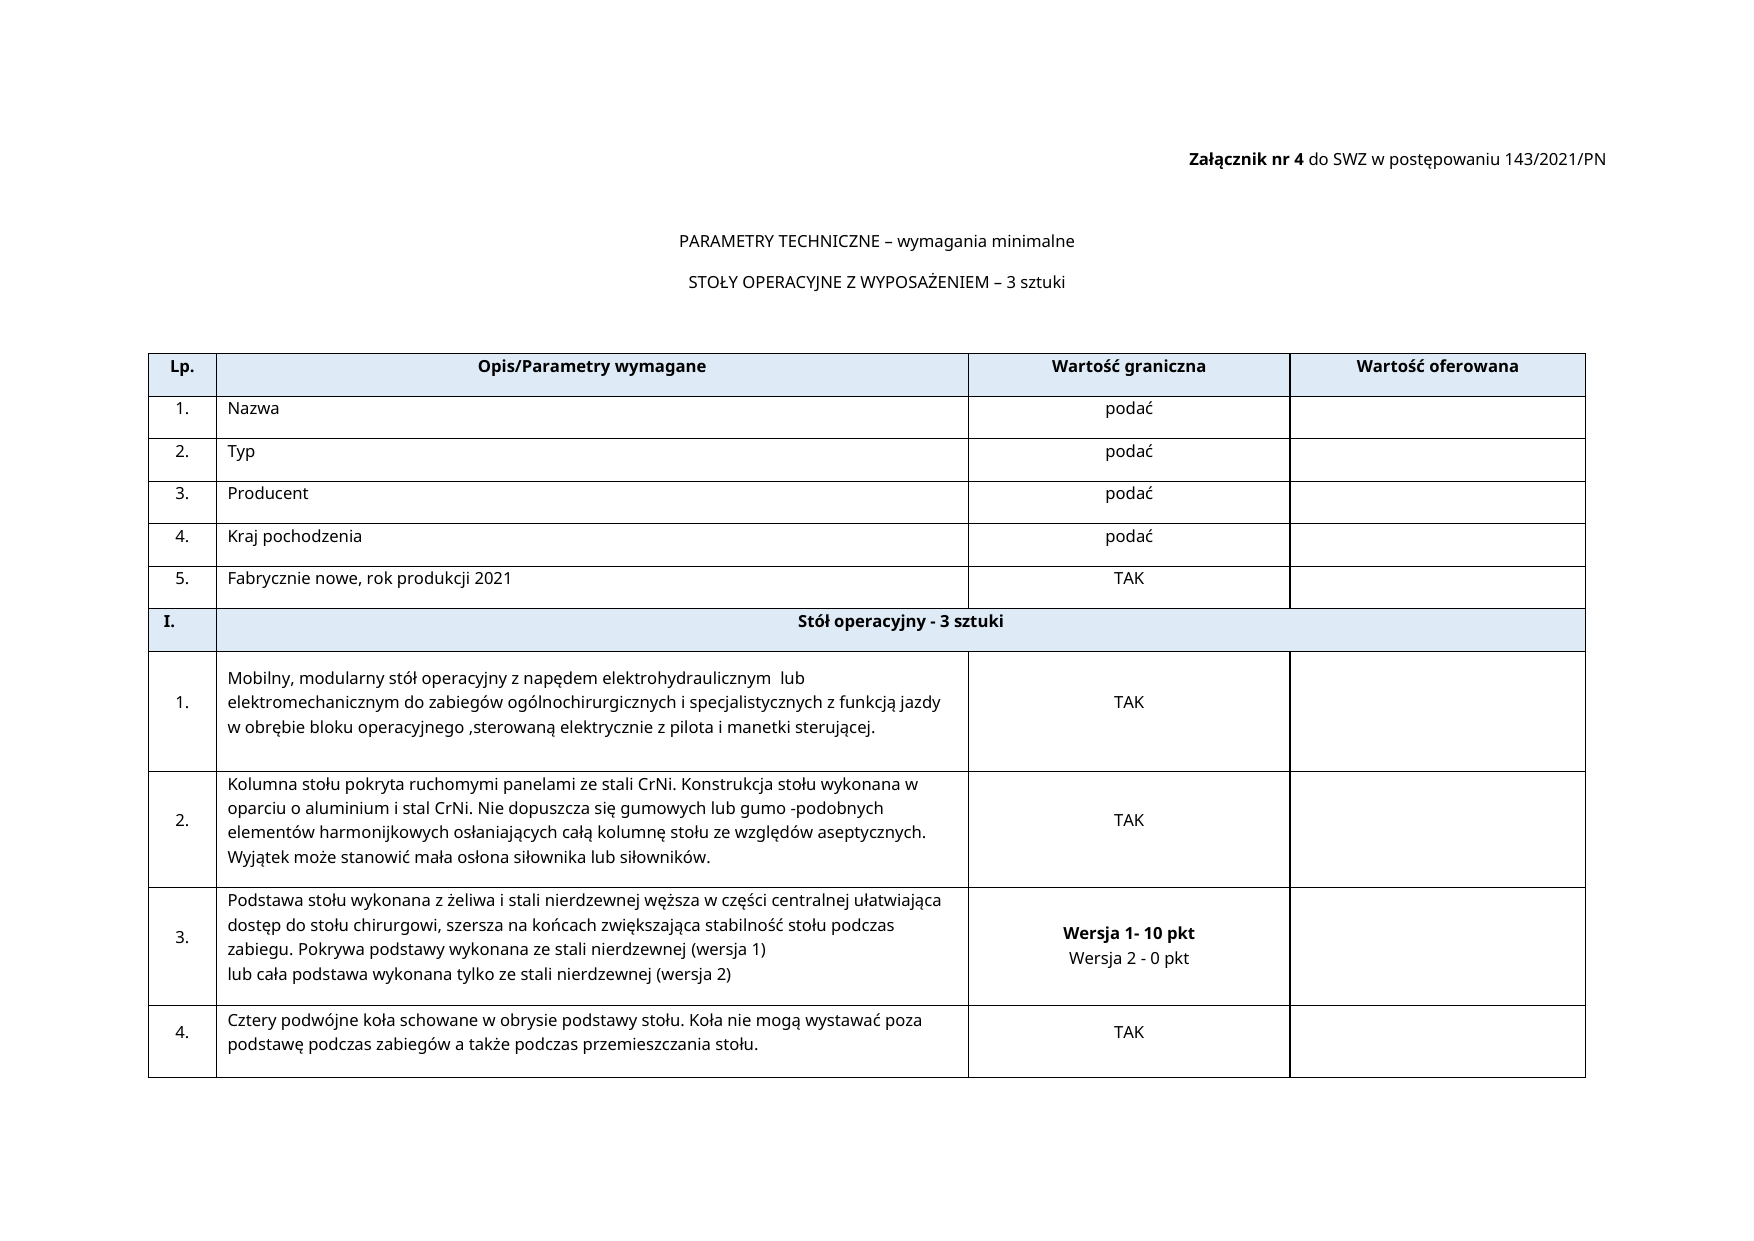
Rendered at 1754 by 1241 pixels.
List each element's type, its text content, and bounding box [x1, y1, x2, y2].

table_cell 1. [149, 397, 216, 438]
table_cell podać [969, 524, 1289, 566]
table_cell Kolumna stołu pokryta ruchomymi panelami ze stali CrNi. Konstrukcja stołu wykonana w oparciu o aluminium i stal CrNi. Nie dopuszcza się gumowych lub gumo -podobnych elementów harmonijkowych osłaniających całą kolumnę stołu ze względów aseptycznych. Wyjątek może stanowić mała osłona siłownika lub siłowników. [217, 772, 968, 887]
table_cell [1291, 397, 1585, 438]
table_cell Fabrycznie nowe, rok produkcji 2021 [217, 567, 968, 608]
table_header Wartość oferowana [1291, 354, 1585, 396]
table_cell TAK [969, 567, 1289, 608]
table_cell [1291, 439, 1585, 481]
table_cell Cztery podwójne koła schowane w obrysie podstawy stołu. Koła nie mogą wystawać poza podstawę podczas zabiegów a także podczas przemieszczania stołu. [217, 1006, 968, 1077]
table_cell podać [969, 439, 1289, 481]
text Załącznik nr 4 do SWZ w postępowaniu 143/2021/PN [148, 148, 1606, 170]
table_cell 3. [149, 888, 216, 1005]
table_cell Wersja 1- 10 pkt Wersja 2 - 0 pkt [969, 888, 1289, 1005]
table_cell [1291, 1006, 1585, 1077]
text STOŁY OPERACYJNE Z WYPOSAŻENIEM – 3 sztuki [148, 271, 1606, 294]
table_cell TAK [969, 772, 1289, 887]
table_cell 1. [149, 652, 216, 771]
table_cell [1291, 772, 1585, 887]
table_cell podać [969, 482, 1289, 523]
table_cell 2. [149, 439, 216, 481]
table_header Lp. [149, 354, 216, 396]
table_cell Stół operacyjny - 3 sztuki [217, 609, 1585, 651]
table_cell [1291, 524, 1585, 566]
table_header Wartość graniczna [969, 354, 1289, 396]
table_cell 4. [149, 524, 216, 566]
table_cell Nazwa [217, 397, 968, 438]
table_cell Mobilny, modularny stół operacyjny z napędem elektrohydraulicznym lub elektromechanicznym do zabiegów ogólnochirurgicznych i specjalistycznych z funkcją jazdy w obrębie bloku operacyjnego ,sterowaną elektrycznie z pilota i manetki sterującej. [217, 652, 968, 771]
table_cell Typ [217, 439, 968, 481]
text PARAMETRY TECHNICZNE – wymagania minimalne [148, 230, 1606, 253]
table_cell TAK [969, 652, 1289, 771]
table_cell TAK [969, 1006, 1289, 1077]
table_cell [1291, 567, 1585, 608]
table_header Opis/Parametry wymagane [217, 354, 968, 396]
table_cell Kraj pochodzenia [217, 524, 968, 566]
table_cell 2. [149, 772, 216, 887]
table_cell Podstawa stołu wykonana z żeliwa i stali nierdzewnej węższa w części centralnej ułatwiająca dostęp do stołu chirurgowi, szersza na końcach zwiększająca stabilność stołu podczas zabiegu. Pokrywa podstawy wykonana ze stali nierdzewnej (wersja 1) lub cała podstawa wykonana tylko ze stali nierdzewnej (wersja 2) [217, 888, 968, 1005]
table_cell [1291, 482, 1585, 523]
table_cell Producent [217, 482, 968, 523]
table_cell I. [149, 609, 216, 651]
table_cell 5. [149, 567, 216, 608]
table_cell 4. [149, 1006, 216, 1077]
table_cell [1291, 652, 1585, 771]
table_cell podać [969, 397, 1289, 438]
table_cell 3. [149, 482, 216, 523]
table_cell [1291, 888, 1585, 1005]
